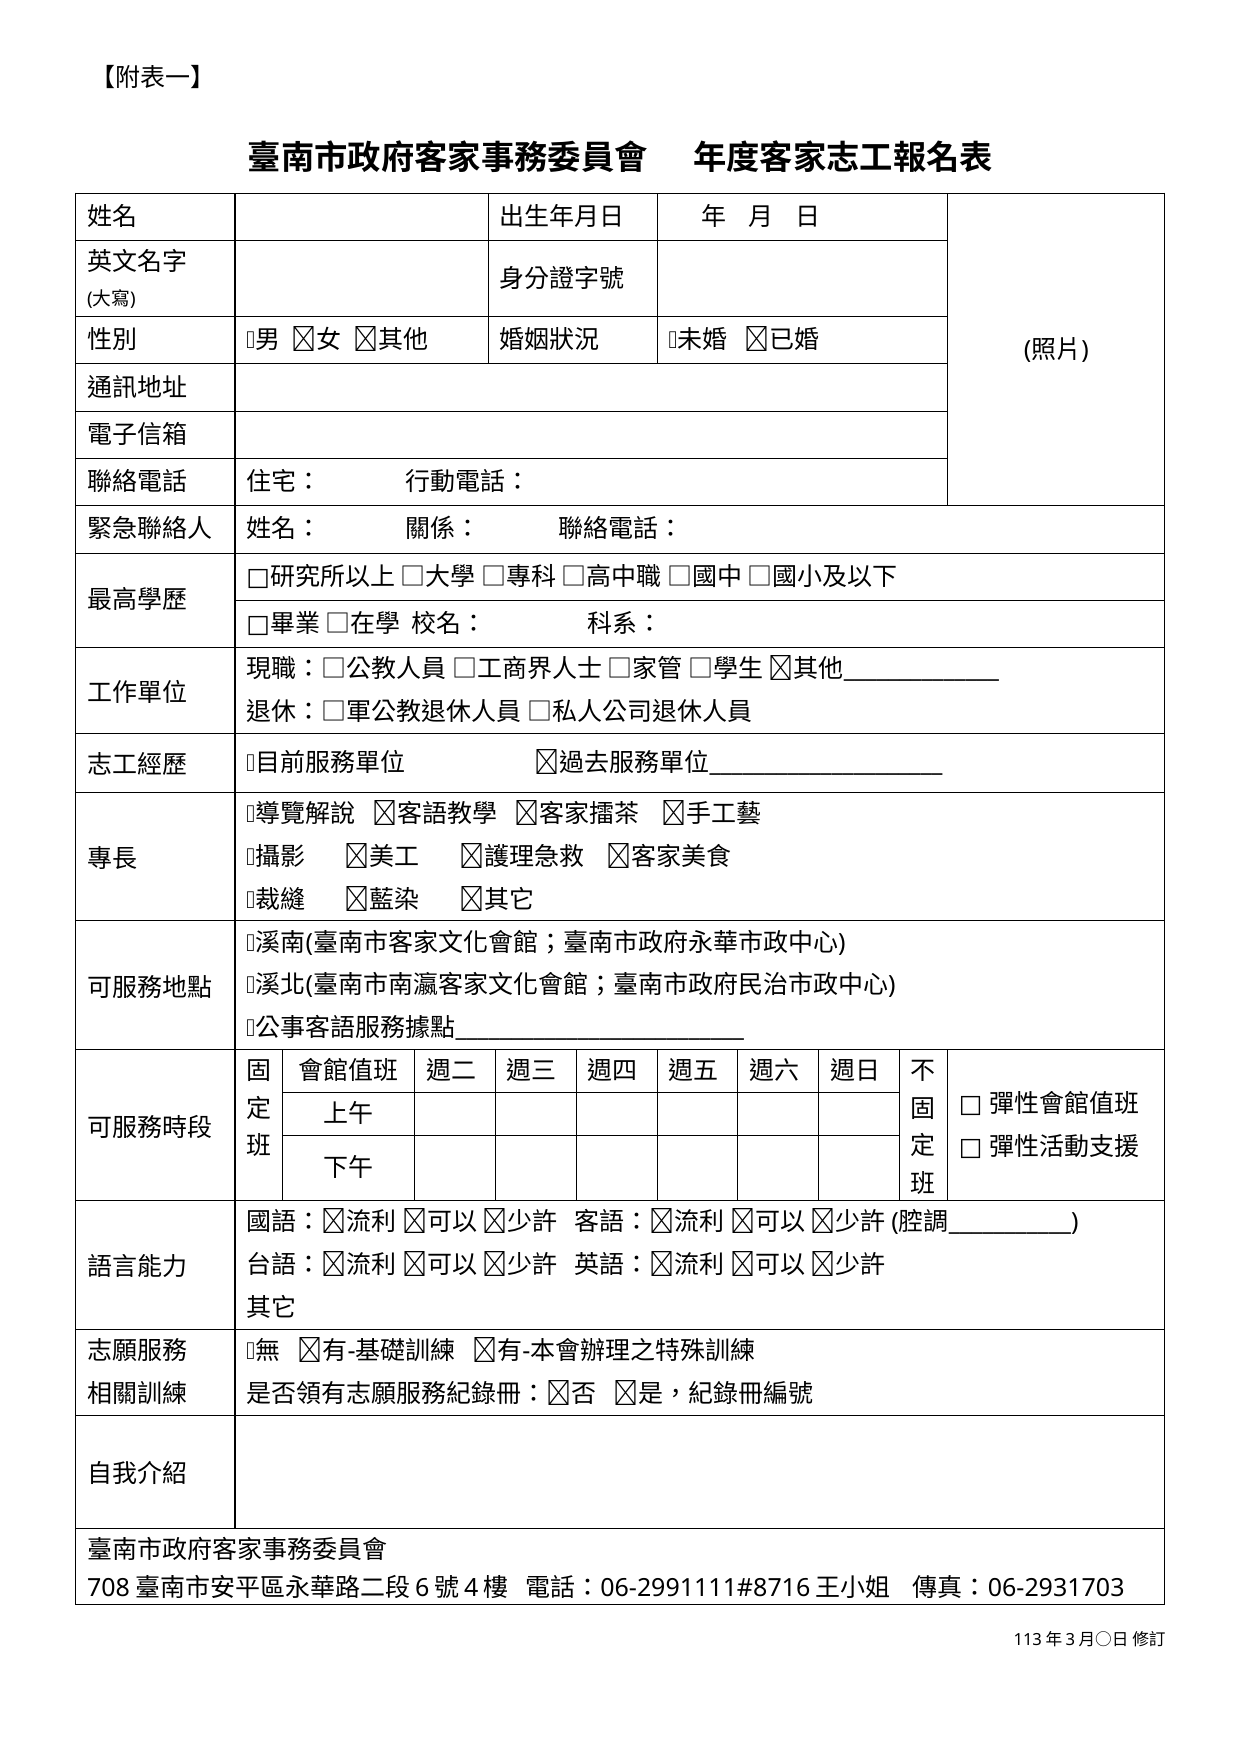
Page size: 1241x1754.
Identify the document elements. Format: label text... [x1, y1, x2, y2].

table_cell 姓名： 關係： 聯絡電話： [236, 506, 1164, 552]
table_header 年 月 日 [658, 194, 947, 240]
table_cell [658, 241, 947, 316]
table_cell 志願服務 相關訓練 [76, 1330, 234, 1414]
table_cell 英文名字 (大寫) [76, 241, 234, 316]
table_cell 週四 [577, 1050, 657, 1092]
table_cell 下午 [283, 1136, 414, 1200]
table_cell 會館值班 [283, 1050, 414, 1092]
table_cell □研究所以上 □大學 □專科 □高中職 □國中 □國小及以下 [236, 554, 1164, 600]
table_cell 週二 [415, 1050, 495, 1092]
table_cell 週三 [496, 1050, 576, 1092]
table_cell 語言能力 [76, 1201, 234, 1329]
table_cell 週日 [819, 1050, 899, 1092]
table_cell [415, 1093, 495, 1135]
table_cell [819, 1136, 899, 1200]
table_header 出生年月日 [489, 194, 657, 240]
table_cell 週六 [738, 1050, 818, 1092]
table_cell 可服務地點 [76, 921, 234, 1049]
table_cell [236, 241, 488, 316]
table_cell 電子信箱 [76, 412, 234, 458]
table_cell □ 彈性會館值班 □ 彈性活動支援 [948, 1050, 1164, 1200]
table_cell 固定班 [236, 1050, 282, 1200]
table_cell 無 有-基礎訓練 有-本會辦理之特殊訓練 是否領有志願服務紀錄冊：否 是，紀錄冊編號 [236, 1330, 1164, 1414]
table_cell 自我介紹 [76, 1416, 234, 1528]
table_cell [577, 1093, 657, 1135]
table_cell [738, 1136, 818, 1200]
table_cell □畢業 □在學 校名： 科系： [236, 601, 1164, 647]
table_cell 志工經歷 [76, 734, 234, 792]
table_cell 工作單位 [76, 648, 234, 733]
table_cell 住宅： 行動電話： [236, 459, 947, 505]
table_cell [658, 1093, 737, 1135]
table_cell 專長 [76, 793, 234, 920]
table_cell 導覽解說 客語教學 客家擂茶 手工藝 攝影 美工 護理急救 客家美食 裁縫 藍染 其它 [236, 793, 1164, 920]
table_cell 目前服務單位 過去服務單位_____________________ [236, 734, 1164, 792]
table_cell [236, 364, 947, 411]
table_cell 婚姻狀況 [489, 317, 657, 363]
table_cell 溪南(臺南市客家文化會館；臺南市政府永華市政中心) 溪北(臺南市南瀛客家文化會館；臺南市政府民治市政中心) 公事客語服務據點__________________________ [236, 921, 1164, 1049]
table_cell [738, 1093, 818, 1135]
table_cell [415, 1136, 495, 1200]
table_cell 聯絡電話 [76, 459, 234, 505]
table_cell 性別 [76, 317, 234, 363]
table_cell 國語：流利 可以 少許 客語：流利 可以 少許 (腔調___________) 台語：流利 可以 少許 英語：流利 可以 少許 其它 [236, 1201, 1164, 1329]
table_cell [819, 1093, 899, 1135]
table_cell 週五 [658, 1050, 737, 1092]
table_cell [496, 1093, 576, 1135]
table_cell 緊急聯絡人 [76, 506, 234, 552]
table_cell 上午 [283, 1093, 414, 1135]
table_cell [496, 1136, 576, 1200]
table_cell 不固定班 [900, 1050, 947, 1200]
table_header (照片) [948, 194, 1164, 505]
table_header 姓名 [76, 194, 234, 240]
table_cell [577, 1136, 657, 1200]
table_cell 臺南市政府客家事務委員會 708臺南市安平區永華路二段6號4樓 電話：06-2991111#8716王小姐 傳真：06-2931703 [76, 1529, 1164, 1604]
table_cell 可服務時段 [76, 1050, 234, 1200]
table_cell 最高學歷 [76, 554, 234, 647]
table_cell [658, 1136, 737, 1200]
text 臺南市政府客家事務委員會 年度客家志工報名表 [75, 118, 1165, 193]
table_cell 通訊地址 [76, 364, 234, 411]
table_cell 現職：□公教人員 □工商界人士 □家管 □學生 其他______________ 退休：□軍公教退休人員 □私人公司退休人員 [236, 648, 1164, 733]
table_header [236, 194, 488, 240]
table_cell [236, 412, 947, 458]
table_cell 身分證字號 [489, 241, 657, 316]
table_cell 未婚 已婚 [658, 317, 947, 363]
table_cell 男 女 其他 [236, 317, 488, 363]
table_cell [236, 1416, 1164, 1528]
